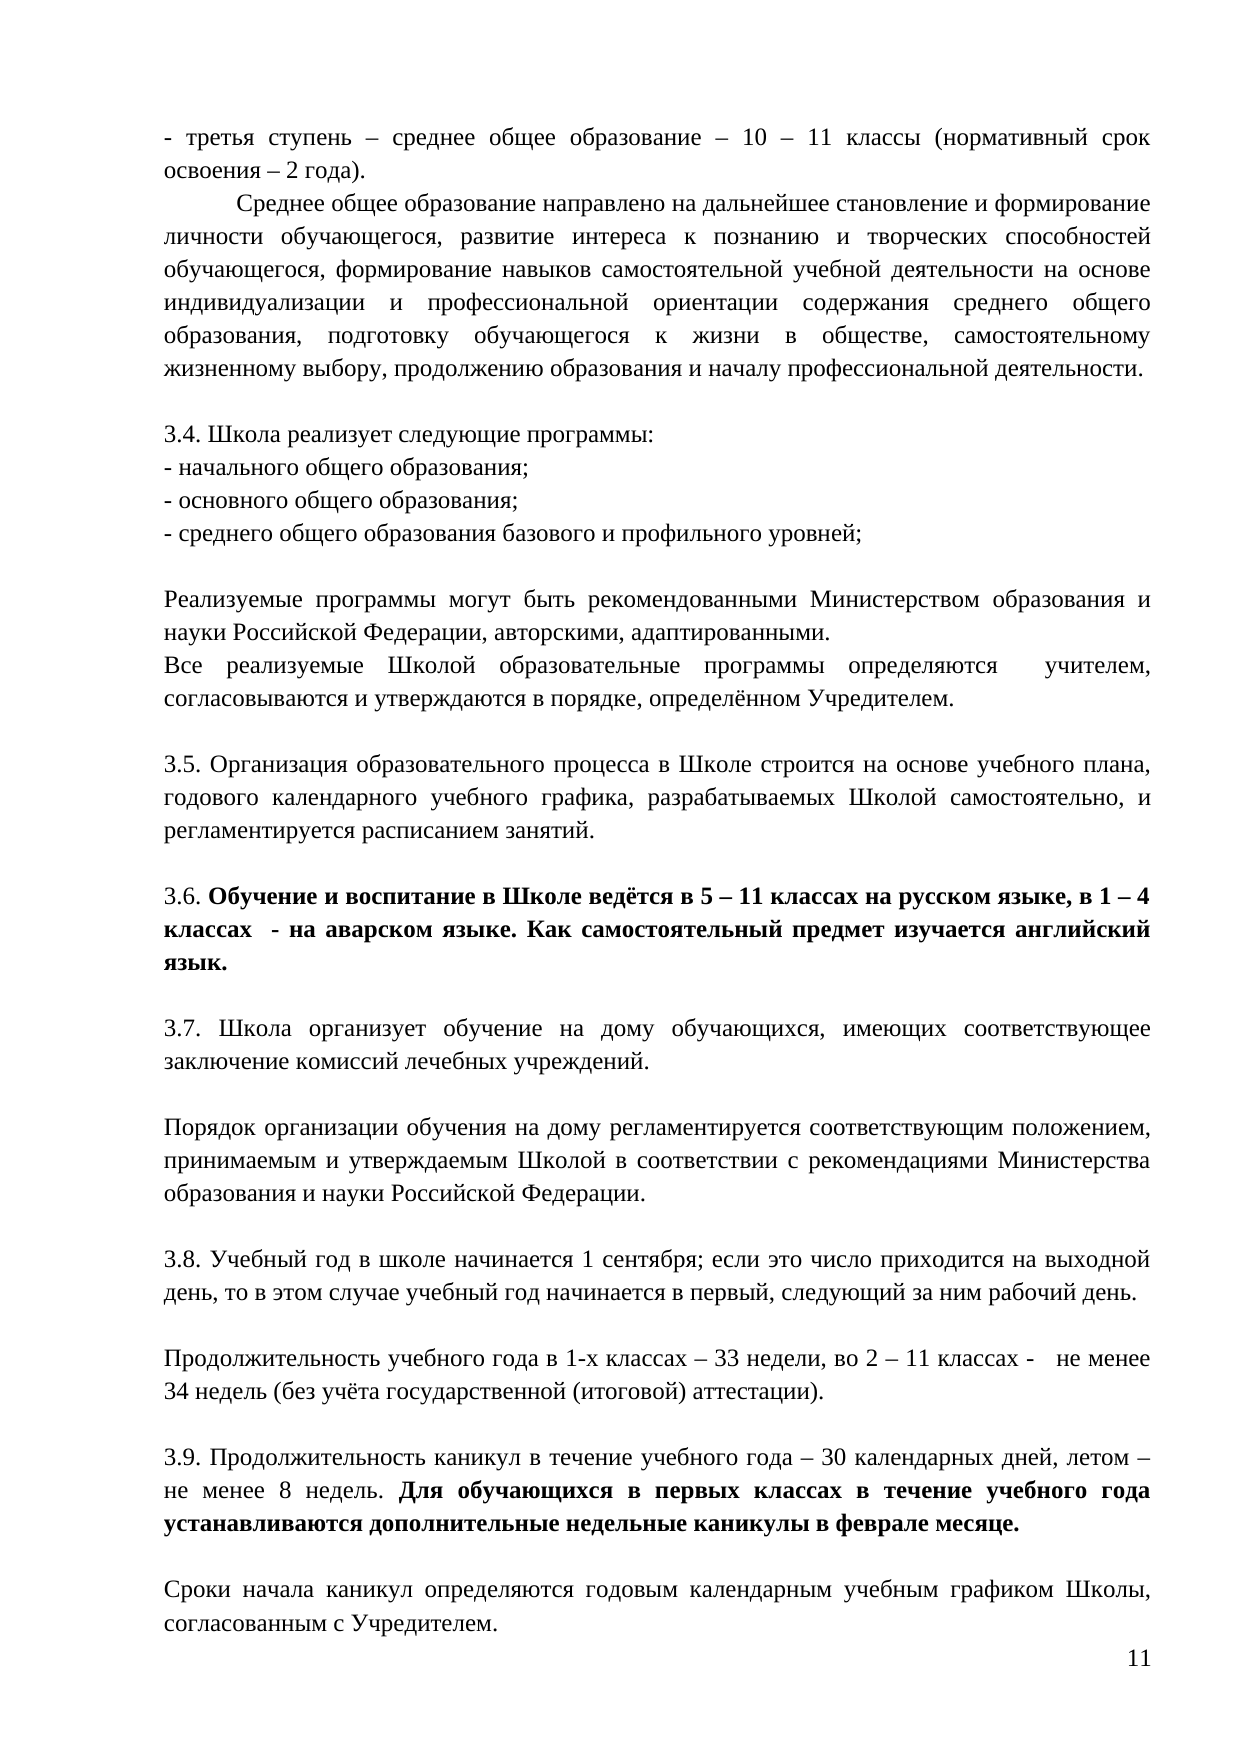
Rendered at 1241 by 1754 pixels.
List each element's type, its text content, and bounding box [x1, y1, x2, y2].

text - третья ступень – среднее общее образование – 10 – 11 классы (нормативный срок освоения – 2 года). [164, 122, 1152, 183]
text 3.8. Учебный год в школе начинается 1 сентября; если это число приходится на выходной день, то в этом случае учебный год начинается в первый, следующий за ним рабочий день. [164, 1244, 1152, 1306]
text 3.5. Организация образовательного процесса в Школе строится на основе учебного плана, годового календарного учебного графика, разрабатываемых Школой самостоятельно, и регламентируется расписанием занятий. [164, 749, 1152, 844]
text - начального общего образования; [164, 452, 1152, 481]
text Продолжительность учебного года в 1-х классах – 33 недели, во 2 – 11 классах - не менее 34 недель (без учёта государственной (итоговой) аттестации). [164, 1343, 1152, 1405]
text Среднее общее образование направлено на дальнейшее становление и формирование личности обучающегося, развитие интереса к познанию и творческих способностей обучающегося, формирование навыков самостоятельной учебной деятельности на основе индивидуализации и профессиональной ориентации содержания среднего общего образования, подготовку обучающегося к жизни в обществе, самостоятельному жизненному выбору, продолжению образования и началу профессиональной деятельности. [164, 188, 1152, 382]
text 3.9. Продолжительность каникул в течение учебного года – 30 календарных дней, летом – не менее 8 недель. Для обучающихся в первых классах в течение учебного года устанавливаются дополнительные недельные каникулы в феврале месяце. [164, 1442, 1152, 1537]
text - основного общего образования; [164, 485, 1152, 514]
text 3.6. Обучение и воспитание в Школе ведётся в 5 – 11 классах на русском языке, в 1 – 4 классах - на аварском языке. Как самостоятельный предмет изучается английский язык. [164, 881, 1152, 976]
text Сроки начала каникул определяются годовым календарным учебным графиком Школы, согласованным с Учредителем. [164, 1574, 1152, 1636]
text Порядок организации обучения на дому регламентируется соответствующим положением, принимаемым и утверждаемым Школой в соответствии с рекомендациями Министерства образования и науки Российской Федерации. [164, 1112, 1152, 1207]
text Реализуемые программы могут быть рекомендованными Министерством образования и науки Российской Федерации, авторскими, адаптированными. [164, 584, 1152, 646]
text Все реализуемые Школой образовательные программы определяются учителем, согласовываются и утверждаются в порядке, определённом Учредителем. [164, 650, 1152, 712]
text 3.4. Школа реализует следующие программы: [164, 419, 1152, 448]
text - среднего общего образования базового и профильного уровней; [164, 518, 1152, 547]
text 3.7. Школа организует обучение на дому обучающихся, имеющих соответствующее заключение комиссий лечебных учреждений. [164, 1013, 1152, 1075]
